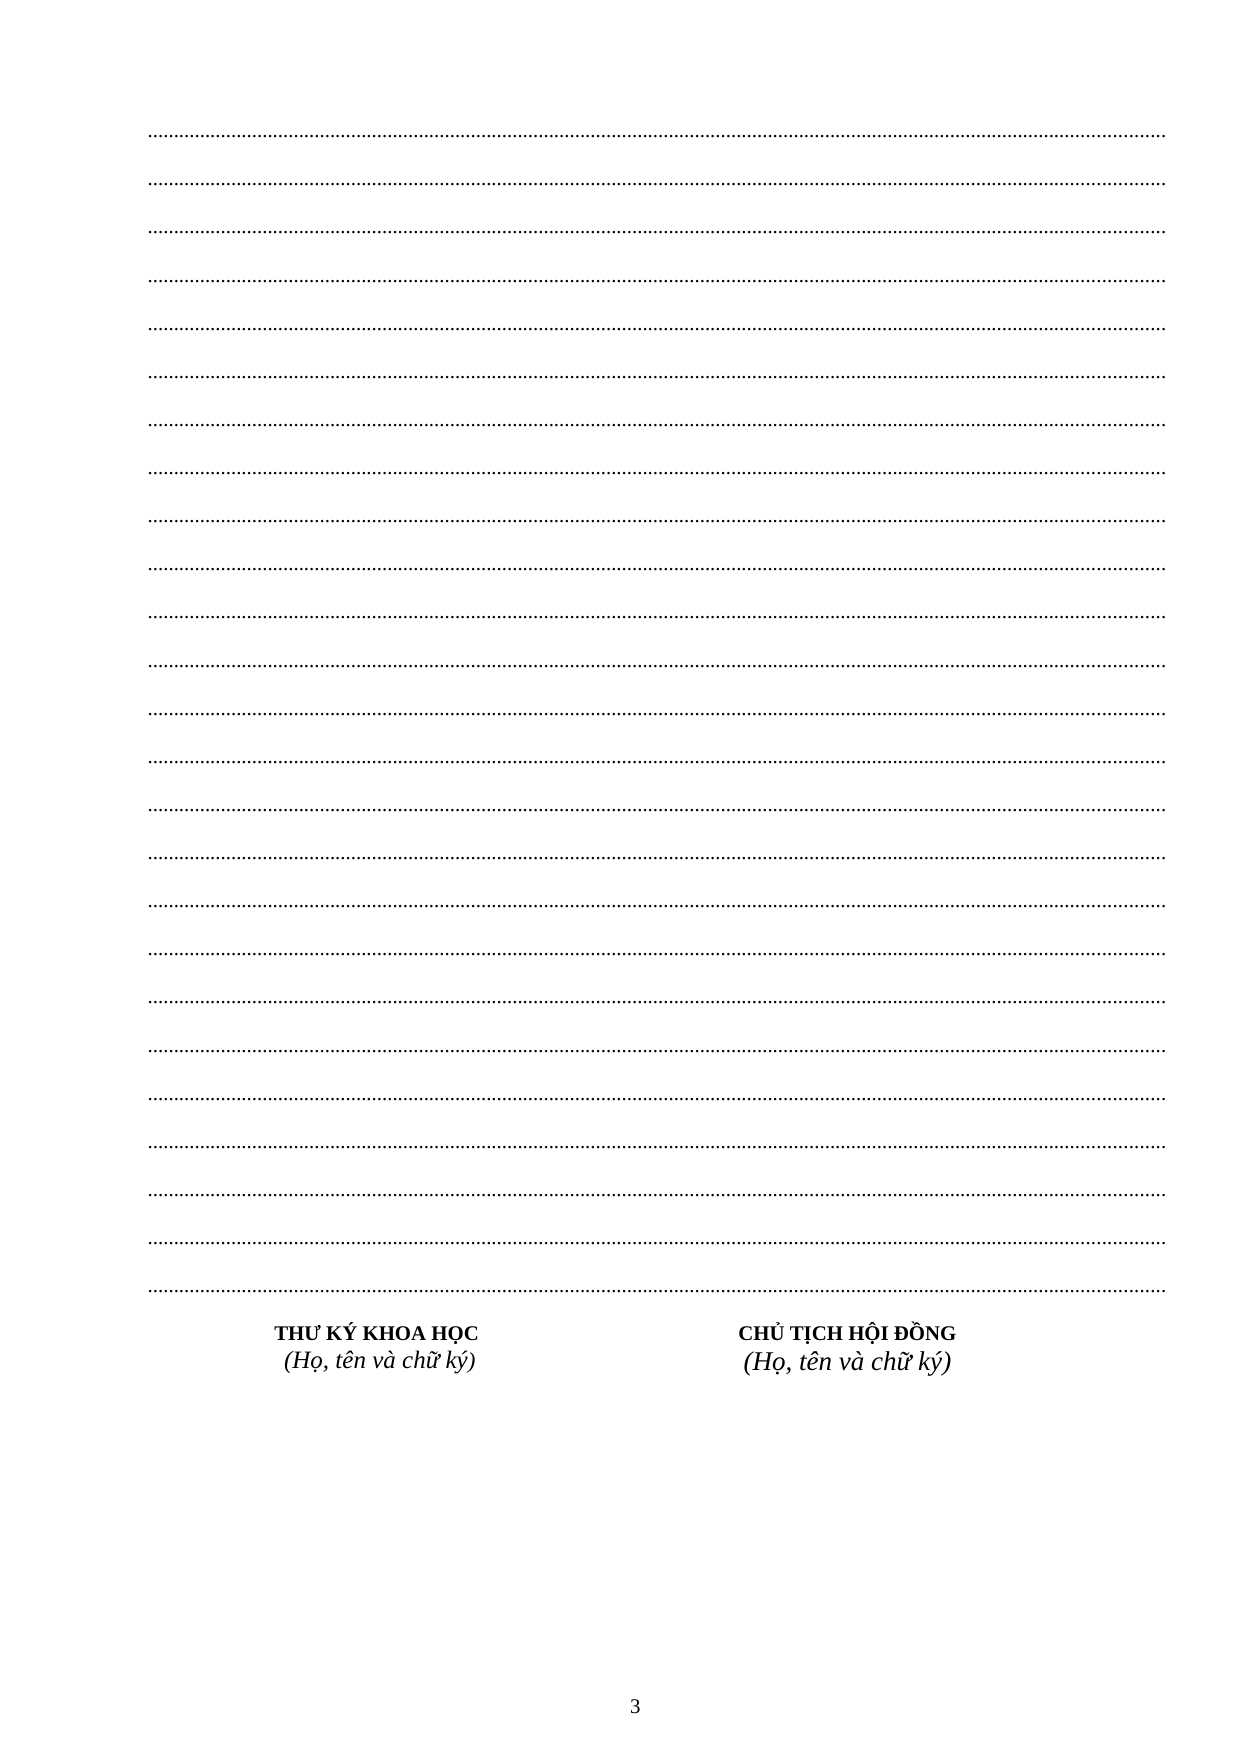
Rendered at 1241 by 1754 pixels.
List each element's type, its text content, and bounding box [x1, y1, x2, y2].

table_header CHỦ TỊCH HỘI ĐỒNG (Họ, tên và chữ ký) [616, 1321, 1078, 1376]
table_header THƯ KÝ KHOA HỌC (Họ, tên và chữ ký) [136, 1321, 616, 1376]
